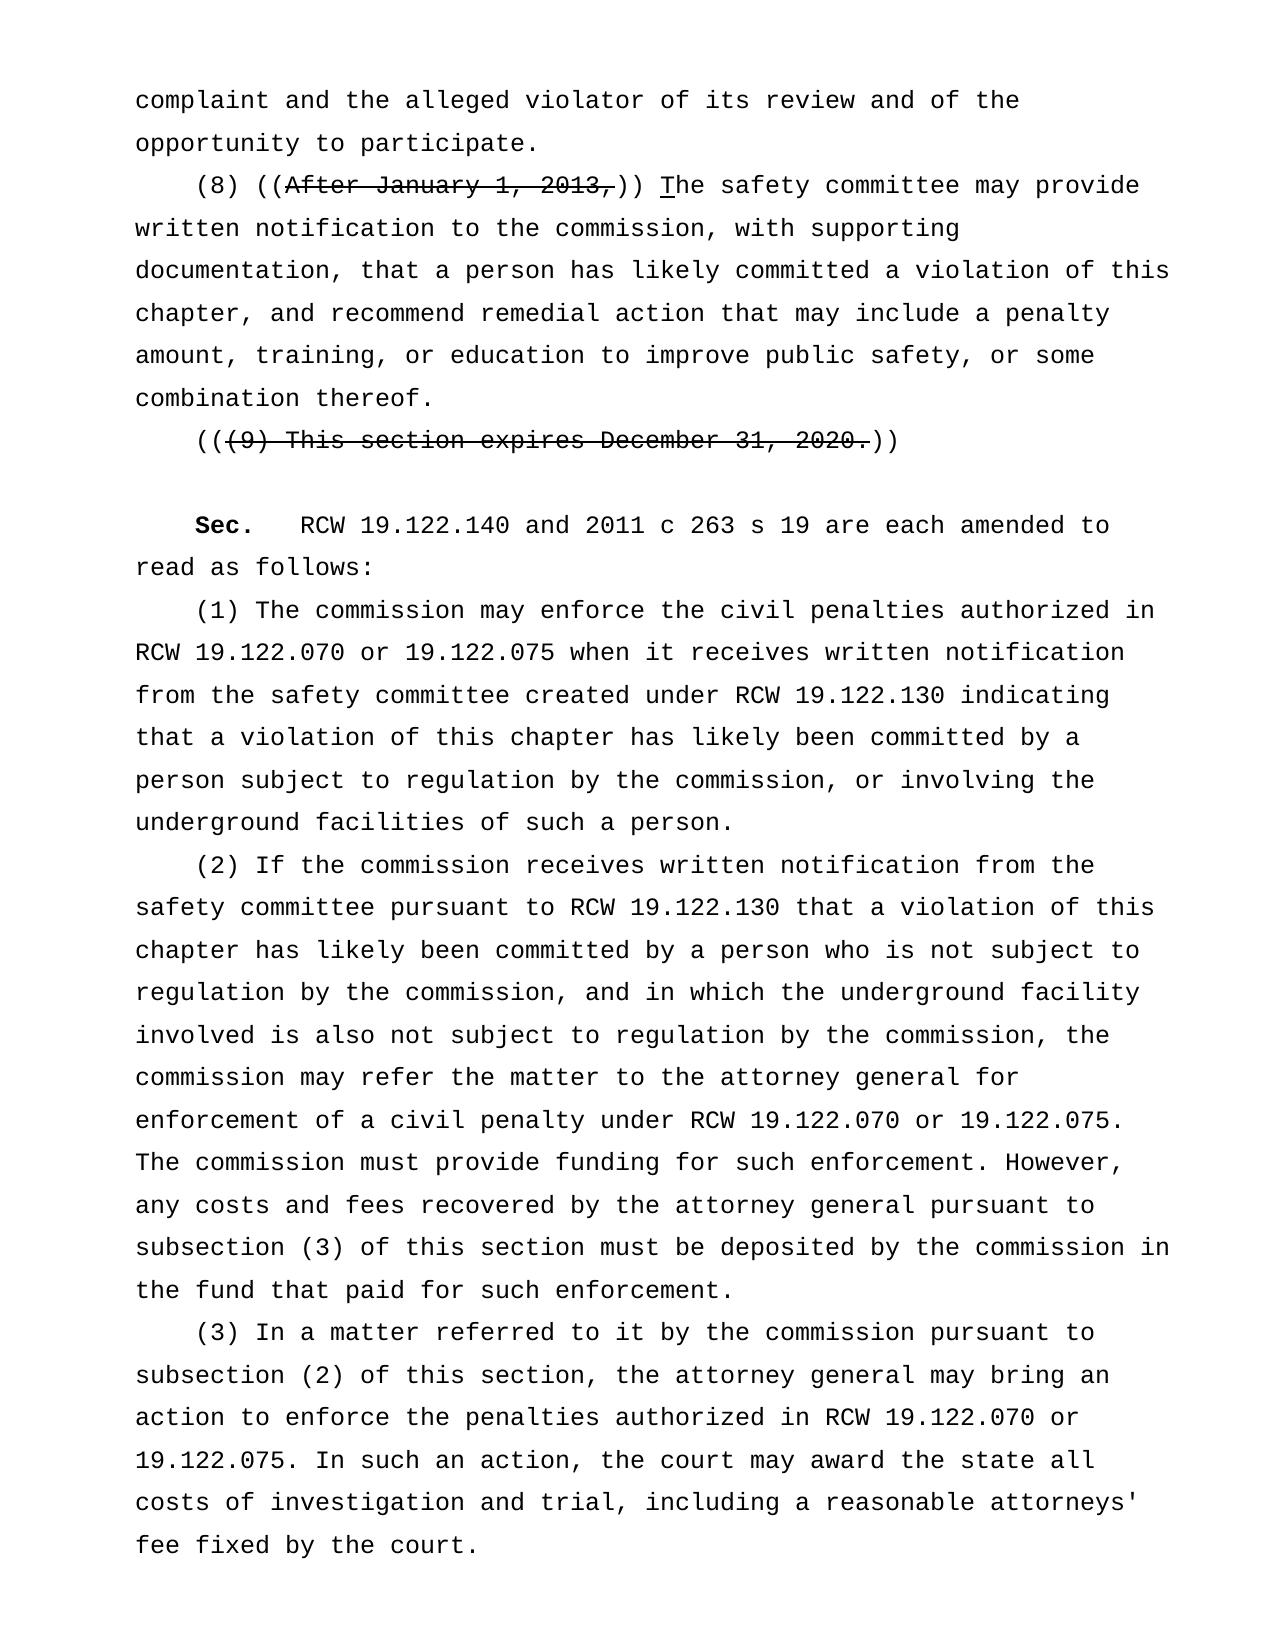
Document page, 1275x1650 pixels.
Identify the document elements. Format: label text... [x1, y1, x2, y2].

text (2) If the commission receives written notification from the safety committee pursuant to RCW 19.122.130 that a violation of this chapter has likely been committed by a person who is not subject to regulation by the commission, and in which the underground facility involved is also not subject to regulation by the commission, the commission may refer the matter to the attorney general for enforcement of a civil penalty under RCW 19.122.070 or 19.122.075. The commission must provide funding for such enforcement. However, any costs and fees recovered by the attorney general pursuant to subsection (3) of this section must be deposited by the commission in the fund that paid for such enforcement. [135, 839, 1170, 1307]
text (((9) This section expires December 31, 2020.)) [135, 415, 1170, 457]
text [135, 75, 1170, 160]
text (1) The commission may enforce the civil penalties authorized in RCW 19.122.070 or 19.122.075 when it receives written notification from the safety committee created under RCW 19.122.130 indicating that a violation of this chapter has likely been committed by a person subject to regulation by the commission, or involving the underground facilities of such a person. [135, 584, 1170, 839]
text (8) ((After January 1, 2013,)) The safety committee may provide written notification to the commission, with supporting documentation, that a person has likely committed a violation of this chapter, and recommend remedial action that may include a penalty amount, training, or education to improve public safety, or some combination thereof. [135, 160, 1170, 415]
text (3) In a matter referred to it by the commission pursuant to subsection (2) of this section, the attorney general may bring an action to enforce the penalties authorized in RCW 19.122.070 or 19.122.075. In such an action, the court may award the state all costs of investigation and trial, including a reasonable attorneys' fee fixed by the court. [135, 1307, 1170, 1562]
text Sec. RCW 19.122.140 and 2011 c 263 s 19 are each amended to read as follows: [135, 499, 1170, 584]
